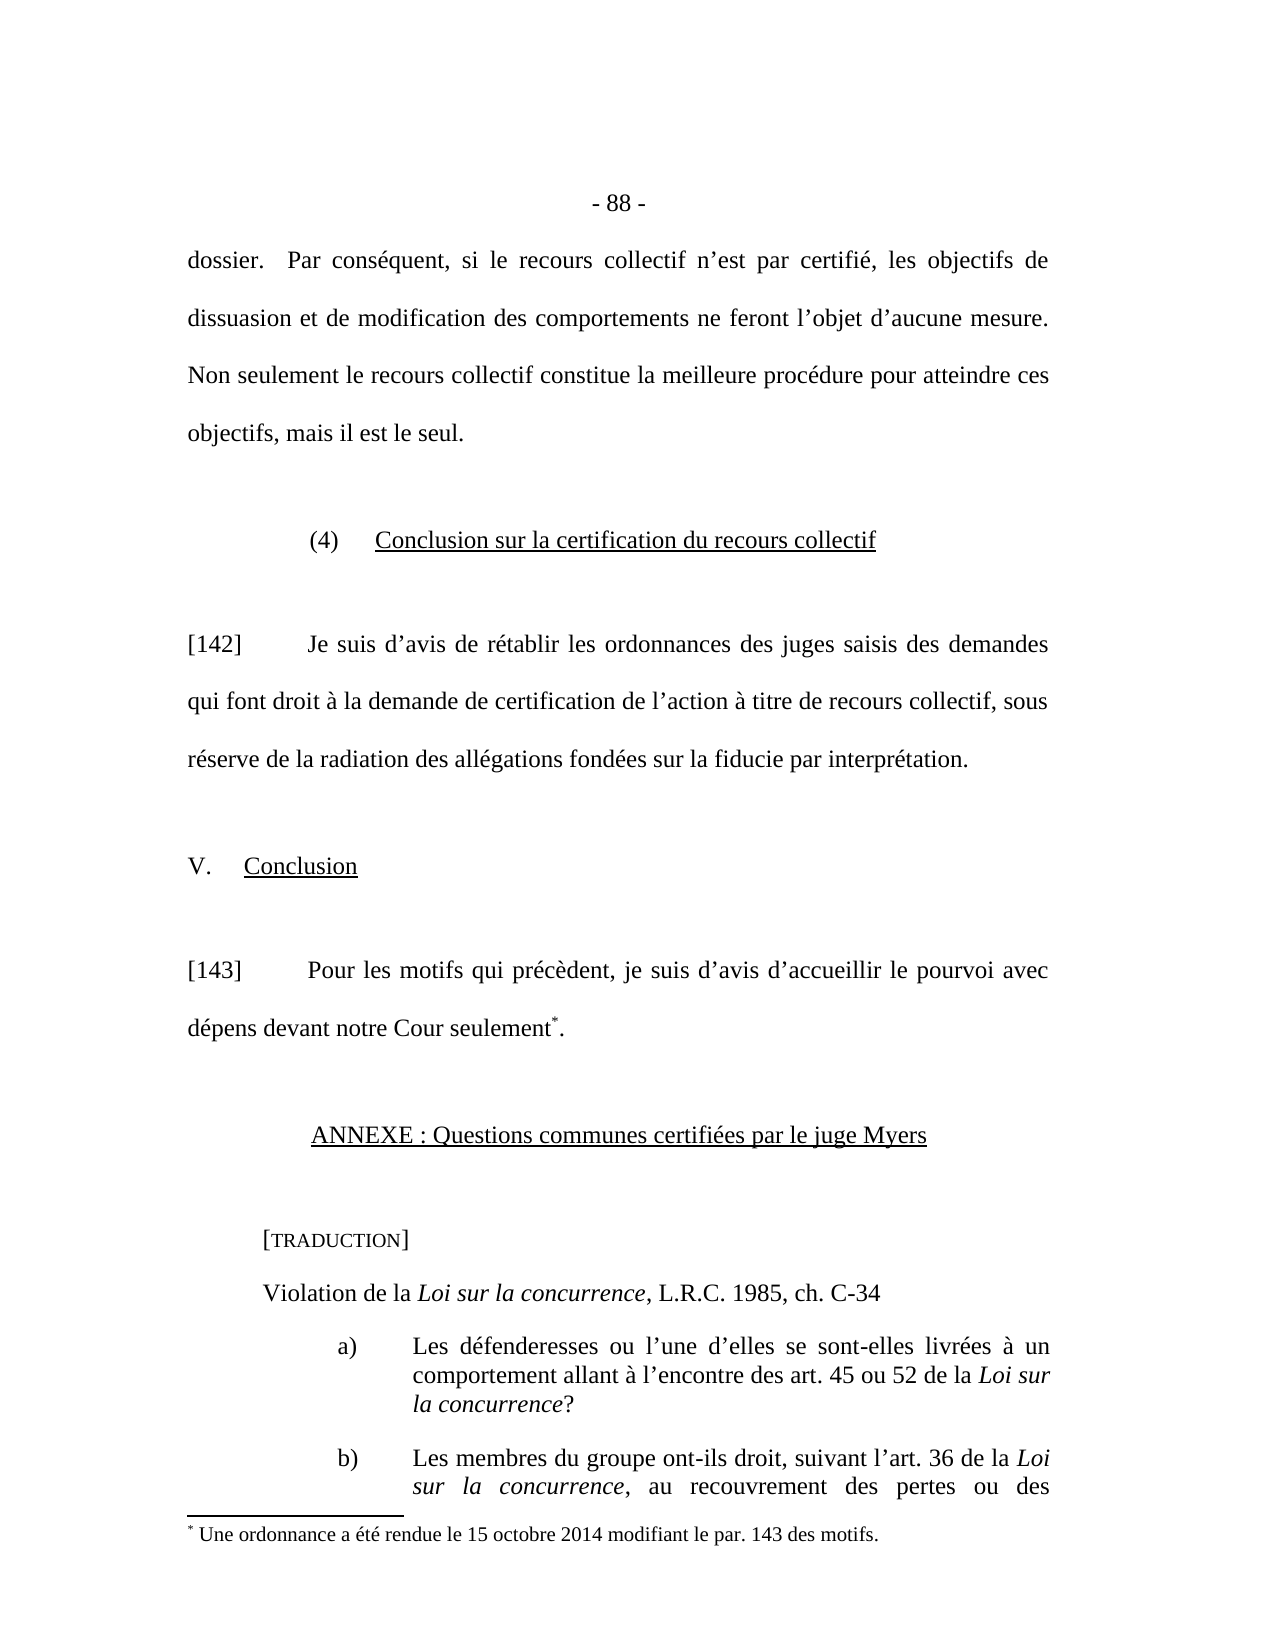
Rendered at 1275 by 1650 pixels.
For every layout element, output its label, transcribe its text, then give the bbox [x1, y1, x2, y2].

text Je suis d’avis de rétablir les ordonnances des juges saisis des demandes qui font droit à la demande de certification de l’action à titre de recours collectif, sous réserve de la radiation des allégations fondées sur la fiducie par interprétation. [187, 629, 1050, 773]
text a) Les défenderesses ou l’une d’elles se sont-elles livrées à un comportement allant à l’encontre des art. 45 ou 52 de la Loi sur la concurrence? [337, 1331, 1050, 1418]
text Violation de la Loi sur la concurrence, L.R.C. 1985, ch. C-34 [262, 1278, 1050, 1306]
text Pour les motifs qui précèdent, je suis d’avis d’accueillir le pourvoi avec dépens devant notre Cour seulement*. [187, 955, 1050, 1041]
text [187, 245, 1050, 446]
title V. Conclusion [187, 851, 1050, 880]
title ANNEXE : Questions communes certifiées par le juge Myers [187, 1120, 1050, 1149]
title (4) Conclusion sur la certification du recours collectif [187, 525, 1050, 554]
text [337, 1443, 1050, 1500]
text [traduction] [262, 1224, 1050, 1253]
